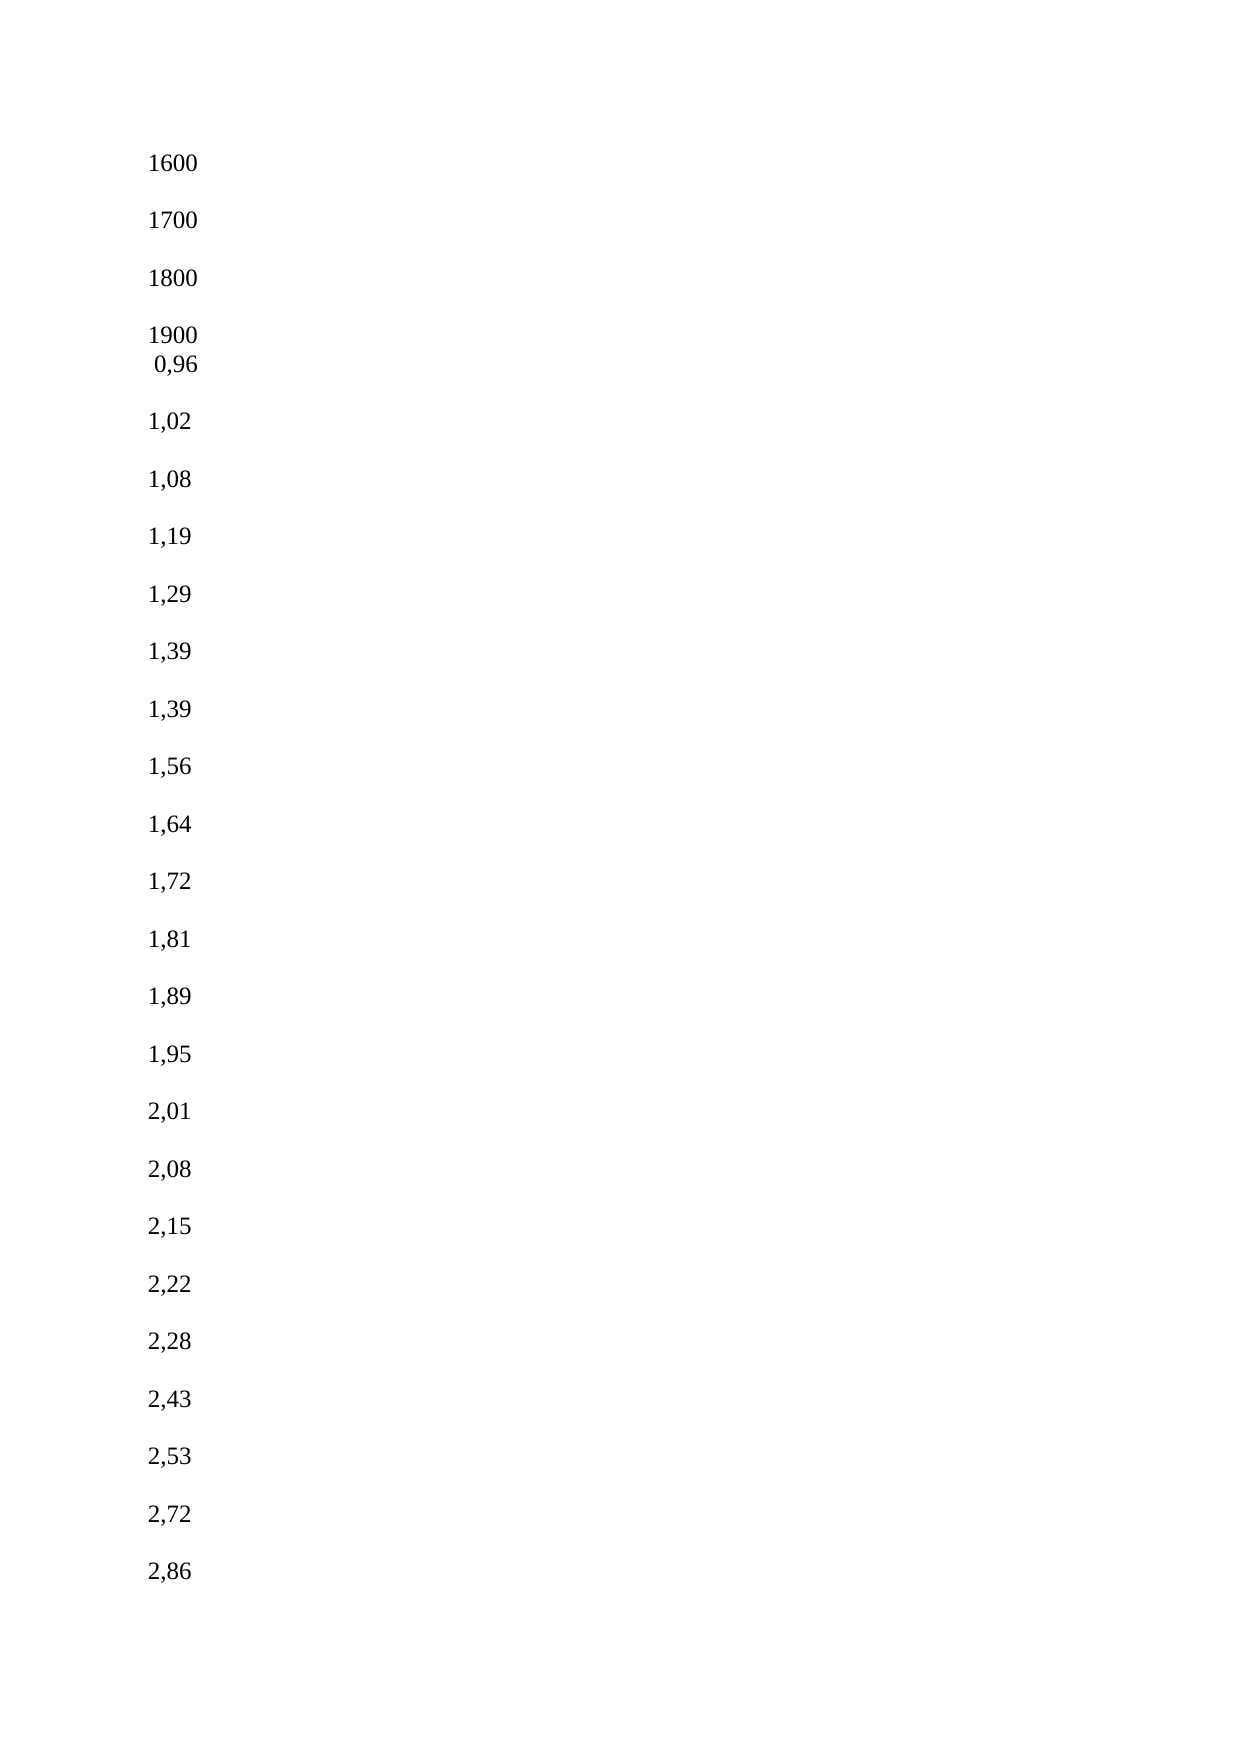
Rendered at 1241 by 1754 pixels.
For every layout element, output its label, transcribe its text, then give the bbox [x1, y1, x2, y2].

text 1,56 [148, 751, 1093, 780]
text 2,72 [148, 1499, 1093, 1528]
text 2,15 [148, 1211, 1093, 1240]
text 2,86 [148, 1556, 1093, 1585]
text 1,89 [148, 981, 1093, 1010]
text 1,64 [148, 809, 1093, 838]
text 0,96 [148, 349, 1093, 378]
text 1,95 [148, 1039, 1093, 1068]
text 1,08 [148, 464, 1093, 493]
text 1,39 [148, 636, 1093, 665]
text 2,43 [148, 1384, 1093, 1413]
text 2,28 [148, 1326, 1093, 1355]
text 1,39 [148, 694, 1093, 723]
text 1600 [148, 148, 1093, 176]
text 2,53 [148, 1441, 1093, 1470]
text 1,19 [148, 521, 1093, 550]
text 2,08 [148, 1154, 1093, 1183]
text 1700 [148, 205, 1093, 234]
text 1800 [148, 263, 1093, 291]
text 1,02 [148, 406, 1093, 435]
text 1900 [148, 320, 1093, 349]
text 2,01 [148, 1096, 1093, 1125]
text 1,72 [148, 866, 1093, 895]
text 1,81 [148, 924, 1093, 953]
text 2,22 [148, 1269, 1093, 1298]
text 1,29 [148, 579, 1093, 608]
